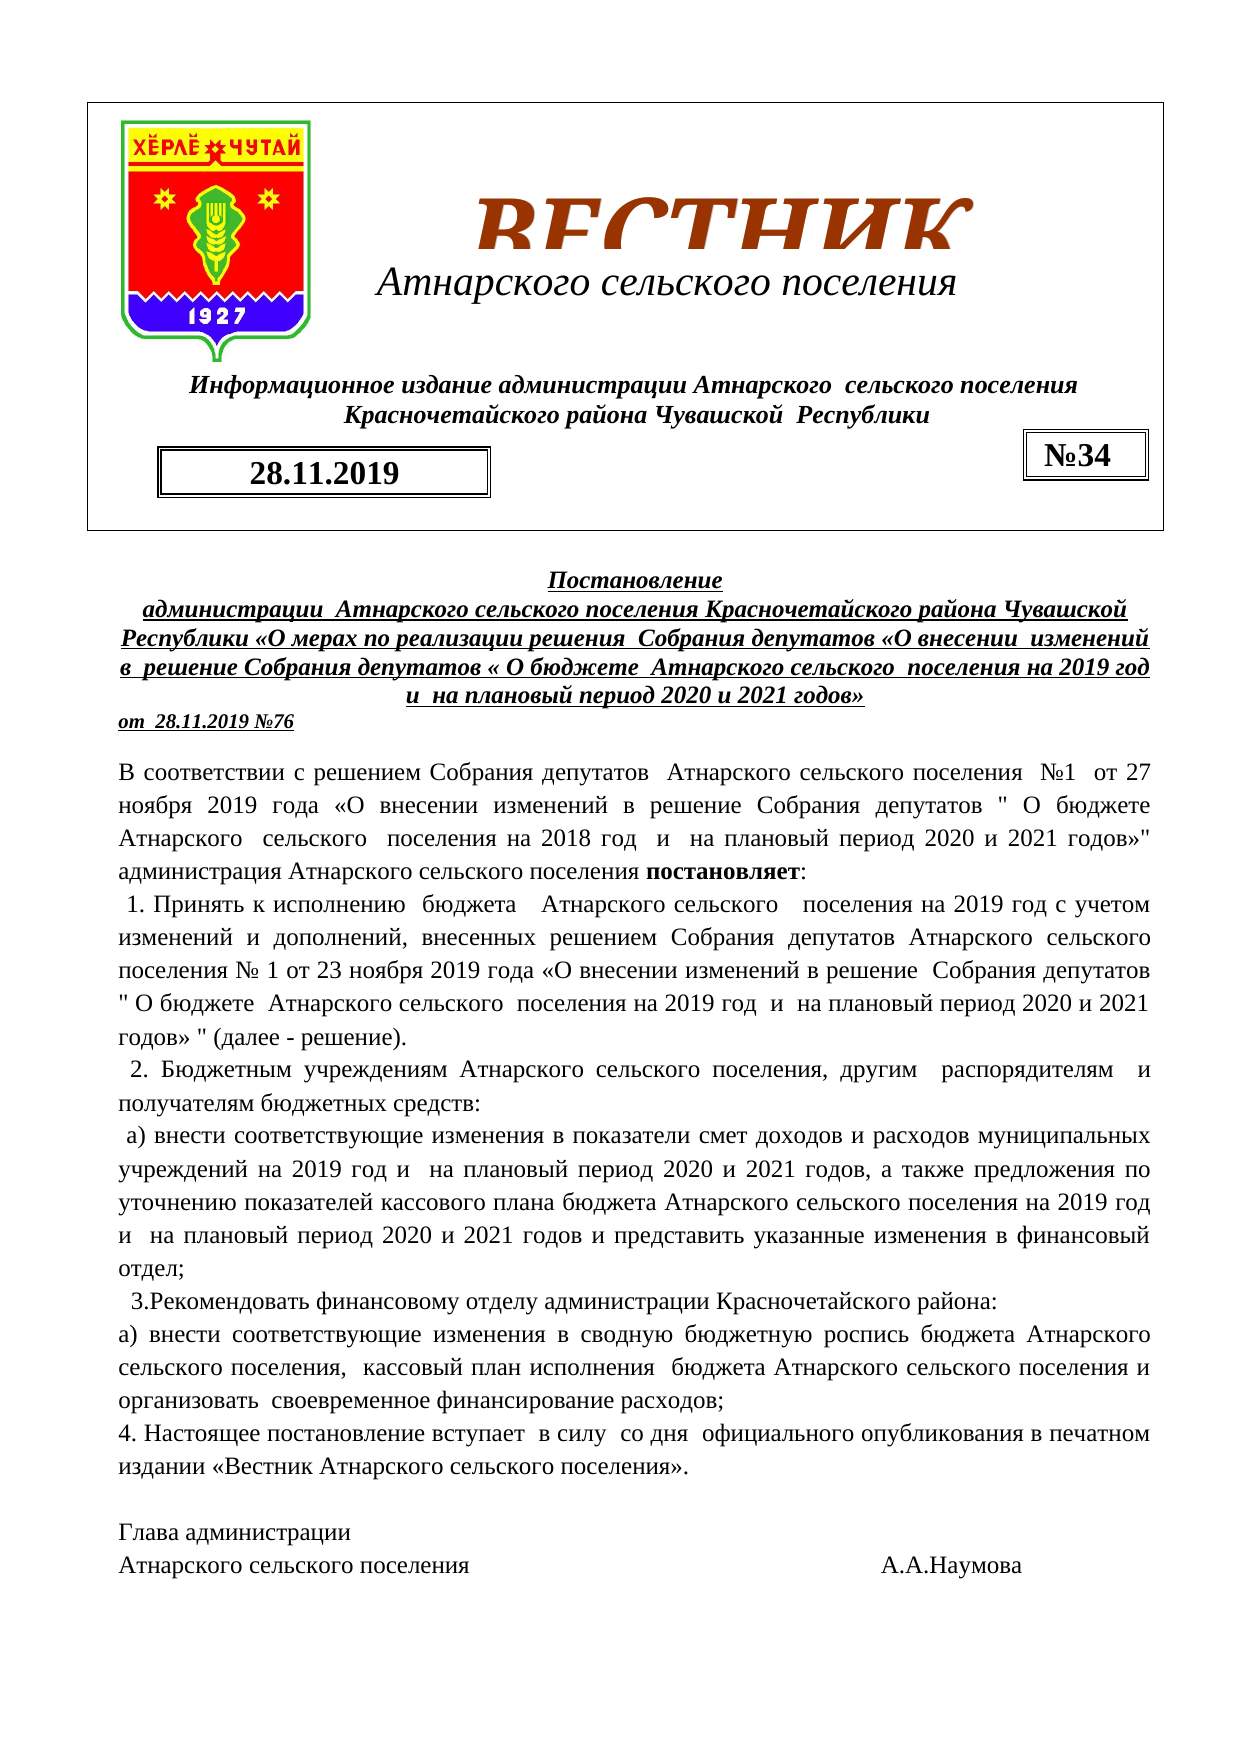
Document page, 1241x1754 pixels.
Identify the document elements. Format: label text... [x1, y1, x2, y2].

text а) внести соответствующие изменения в сводную бюджетную роспись бюджета Атнарского сельского поселения, кассовый план исполнения бюджета Атнарского сельского поселения и организовать своевременное финансирование расходов; [118, 1319, 1152, 1413]
text администрации Атнарского сельского поселения Красночетайского района Чувашской Республики «О мерах по реализации решения Собрания депутатов «О внесении изменений в решение Собрания депутатов « О бюджете Атнарского сельского поселения на 2019 год [118, 594, 1152, 681]
text В соответствии с решением Собрания депутатов Атнарского сельского поселения №1 от 27 ноября 2019 года «О внесении изменений в решение Собрания депутатов " О бюджете Атнарского сельского поселения на 2018 год и на плановый период 2020 и 2021 годов»" администрация Атнарского сельского поселения постановляет: [118, 757, 1152, 885]
text 2. Бюджетным учреждениям Атнарского сельского поселения, другим распорядителям и получателям бюджетных средств: [118, 1054, 1152, 1116]
text и на плановый период 2020 и 2021 годов» [118, 681, 1152, 709]
picture [118, 118, 312, 362]
text 1. Принять к исполнению бюджета Атнарского сельского поселения на 2019 год с учетом изменений и дополнений, внесенных решением Собрания депутатов Атнарского сельского поселения № 1 от 23 ноября 2019 года «О внесении изменений в решение Собрания депутатов " О бюджете Атнарского сельского поселения на 2019 год и на плановый период 2020 и 2021 годов» " (далее - решение). [118, 889, 1152, 1050]
text 4. Настоящее постановление вступает в силу со дня официального опубликования в печатном издании «Вестник Атнарского сельского поселения». [118, 1418, 1152, 1479]
text 3.Рекомендовать финансовому отделу администрации Красночетайского района: [118, 1286, 1152, 1314]
text Постановление [118, 566, 1152, 594]
text Атнарского сельского поселения А.А.Наумова [118, 1550, 1152, 1579]
text от 28.11.2019 №76 [118, 709, 1152, 733]
text а) внести соответствующие изменения в показатели смет доходов и расходов муниципальных учреждений на 2019 год и на плановый период 2020 и 2021 годов, а также предложения по уточнению показателей кассового плана бюджета Атнарского сельского поселения на 2019 год и на плановый период 2020 и 2021 годов и представить указанные изменения в финансовый отдел; [118, 1121, 1152, 1281]
text Глава администрации [118, 1517, 1152, 1546]
